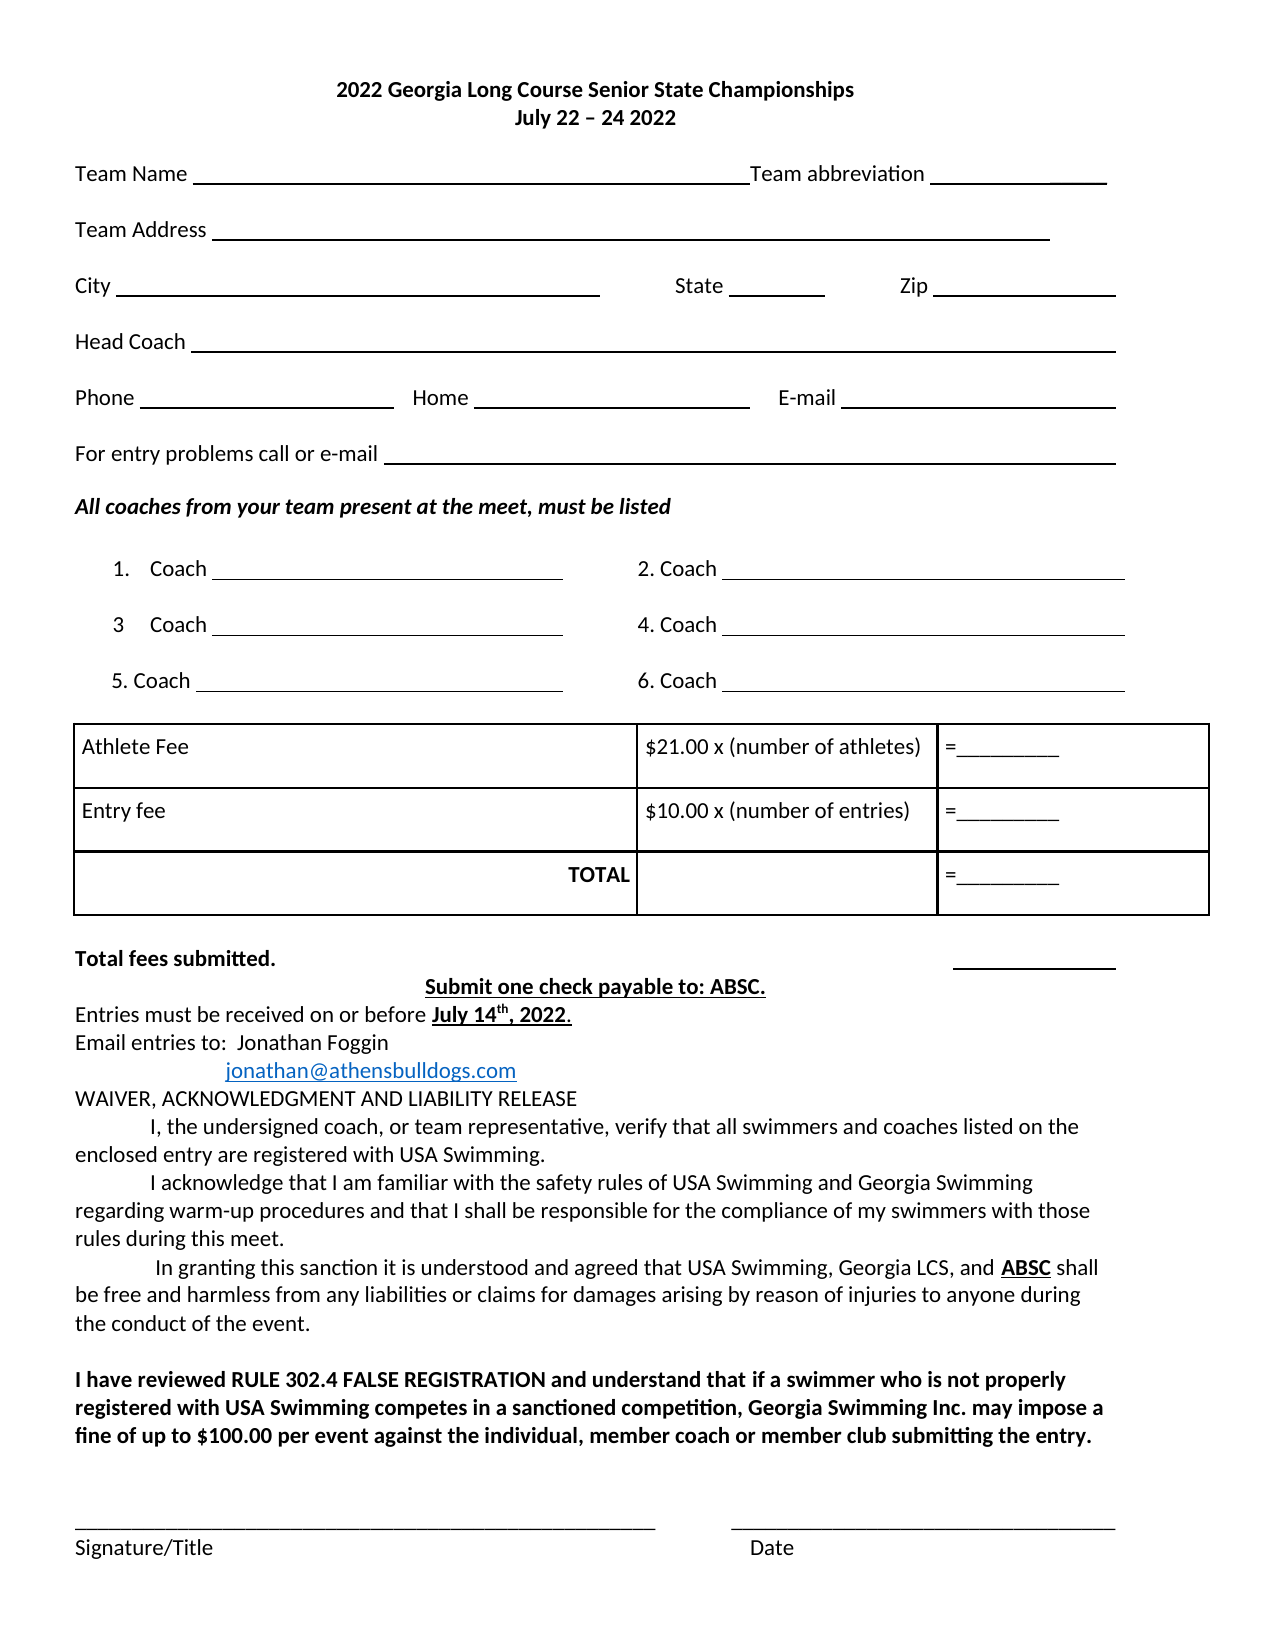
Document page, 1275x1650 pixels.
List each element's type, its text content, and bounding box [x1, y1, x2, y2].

text Head Coach [75, 327, 1116, 355]
table_cell TOTAL [75, 853, 636, 914]
text Phone Home E-mail [75, 383, 1116, 411]
text In granting this sanction it is understood and agreed that USA Swimming, Georgia LCS, and ABSC shall be free and harmless from any liabilities or claims for damages arising by reason of injuries to anyone during the conduct of the event. [75, 1253, 1116, 1337]
table_header =_________ [939, 725, 1208, 787]
table_cell $10.00 x (number of entries) [638, 789, 936, 850]
text 2022 Georgia Long Course Senior State Championships [75, 75, 1116, 103]
text jonathan@athensbulldogs.com [75, 1056, 1116, 1084]
text Signature/Title Date [75, 1533, 1116, 1561]
text WAIVER, ACKNOWLEDGMENT AND LIABILITY RELEASE [75, 1084, 1116, 1112]
text Total fees submitted. [75, 944, 1116, 972]
table_cell [638, 853, 936, 914]
text Entries must be received on or before July 14th, 2022. [75, 1000, 1116, 1028]
list Coach 4. Coach [112, 611, 1116, 639]
table_header $21.00 x (number of athletes) [638, 725, 936, 787]
table_header Athlete Fee [75, 725, 636, 787]
table_cell =_________ [939, 789, 1208, 850]
text City State Zip [75, 271, 1116, 299]
table_cell =_________ [939, 853, 1208, 914]
text I have reviewed RULE 302.4 FALSE REGISTRATION and understand that if a swimmer who is not properly registered with USA Swimming competes in a sanctioned competition, Georgia Swimming Inc. may impose a fine of up to $100.00 per event against the individual, member coach or member club submitting the entry. [75, 1365, 1116, 1449]
text For entry problems call or e-mail [75, 439, 1116, 467]
text Team Name Team abbreviation _____ [75, 159, 1116, 187]
text Submit one check payable to: ABSC. [75, 972, 1116, 1000]
text I, the undersigned coach, or team representative, verify that all swimmers and coaches listed on the enclosed entry are registered with USA Swimming. [75, 1112, 1116, 1168]
text July 22 – 24 2022 [75, 103, 1116, 131]
text Email entries to: Jonathan Foggin [75, 1028, 1116, 1056]
text I acknowledge that I am familiar with the safety rules of USA Swimming and Georgia Swimming regarding warm-up procedures and that I shall be responsible for the compliance of my swimmers with those rules during this meet. [75, 1168, 1116, 1253]
list Coach 2. Coach [112, 554, 1116, 583]
text 5. Coach 6. Coach [75, 667, 1116, 695]
text All coaches from your team present at the meet, must be listed [75, 492, 1116, 520]
text Team Address [75, 215, 1116, 243]
table_cell Entry fee [75, 789, 636, 850]
